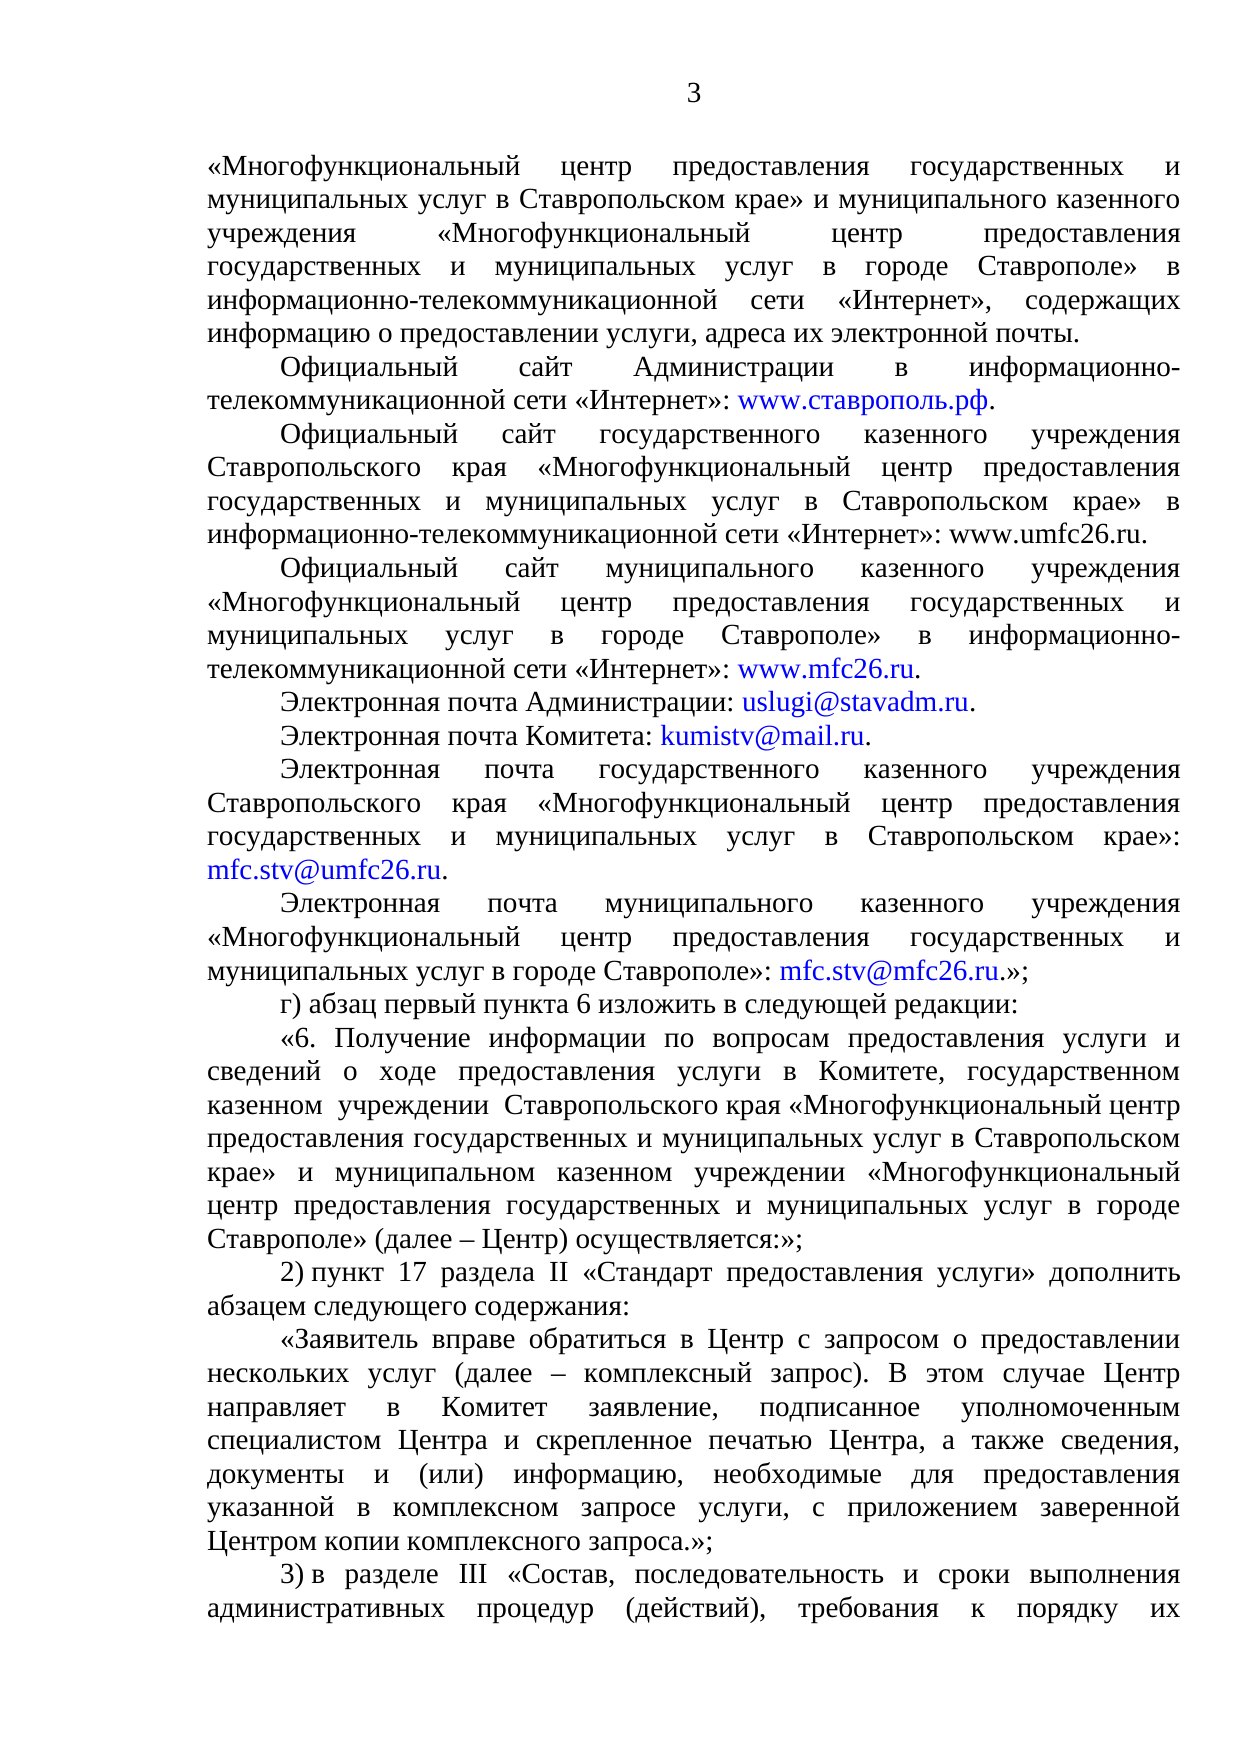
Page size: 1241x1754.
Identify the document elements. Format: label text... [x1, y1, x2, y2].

text Официальный сайт муниципального казенного учреждения «Многофункциональный центр предоставления государственных и муниципальных услуг в городе Ставрополе» в информационно-телекоммуникационной сети «Интернет»: www.mfc26.ru. [207, 550, 1181, 684]
text Официальный сайт государственного казенного учреждения Ставропольского края «Многофункциональный центр предоставления государственных и муниципальных услуг в Ставропольском крае» в информационно-телекоммуникационной сети «Интернет»: www.umfc26.ru. [207, 416, 1181, 550]
text г) абзац первый пункта 6 изложить в следующей редакции: [207, 986, 1181, 1020]
text Электронная почта Комитета: kumistv@mail.ru. [207, 718, 1181, 751]
text Электронная почта муниципального казенного учреждения «Многофункциональный центр предоставления государственных и муниципальных услуг в городе Ставрополе»: mfc.stv@mfc26.ru.»; [207, 886, 1181, 986]
text «Заявитель вправе обратиться в Центр с запросом о предоставлении нескольких услуг (далее – комплексный запрос). В этом случае Центр направляет в Комитет заявление, подписанное уполномоченным специалистом Центра и скрепленное печатью Центра, а также сведения, документы и (или) информацию, необходимые для предоставления указанной в комплексном запросе услуги, с приложением заверенной Центром копии комплексного запроса.»; [207, 1322, 1181, 1556]
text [207, 1556, 1181, 1623]
text Электронная почта государственного казенного учреждения Ставропольского края «Многофункциональный центр предоставления государственных и муниципальных услуг в Ставропольском крае»: mfc.stv@umfc26.ru. [207, 751, 1181, 886]
text 2) пункт 17 раздела II «Стандарт предоставления услуги» дополнить абзацем следующего содержания: [207, 1254, 1181, 1322]
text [207, 148, 1181, 349]
text «6. Получение информации по вопросам предоставления услуги и сведений о ходе предоставления услуги в Комитете, государственном казенном учреждении Ставропольского края «Многофункциональный центр предоставления государственных и муниципальных услуг в Ставропольском крае» и муниципальном казенном учреждении «Многофункциональный центр предоставления государственных и муниципальных услуг в городе Ставрополе» (далее – Центр) осуществляется:»; [207, 1020, 1181, 1254]
text Электронная почта Администрации: uslugi@stavadm.ru. [207, 684, 1181, 718]
text Официальный сайт Администрации в информационно-телекоммуникационной сети «Интернет»: www.ставрополь.рф. [207, 349, 1181, 416]
